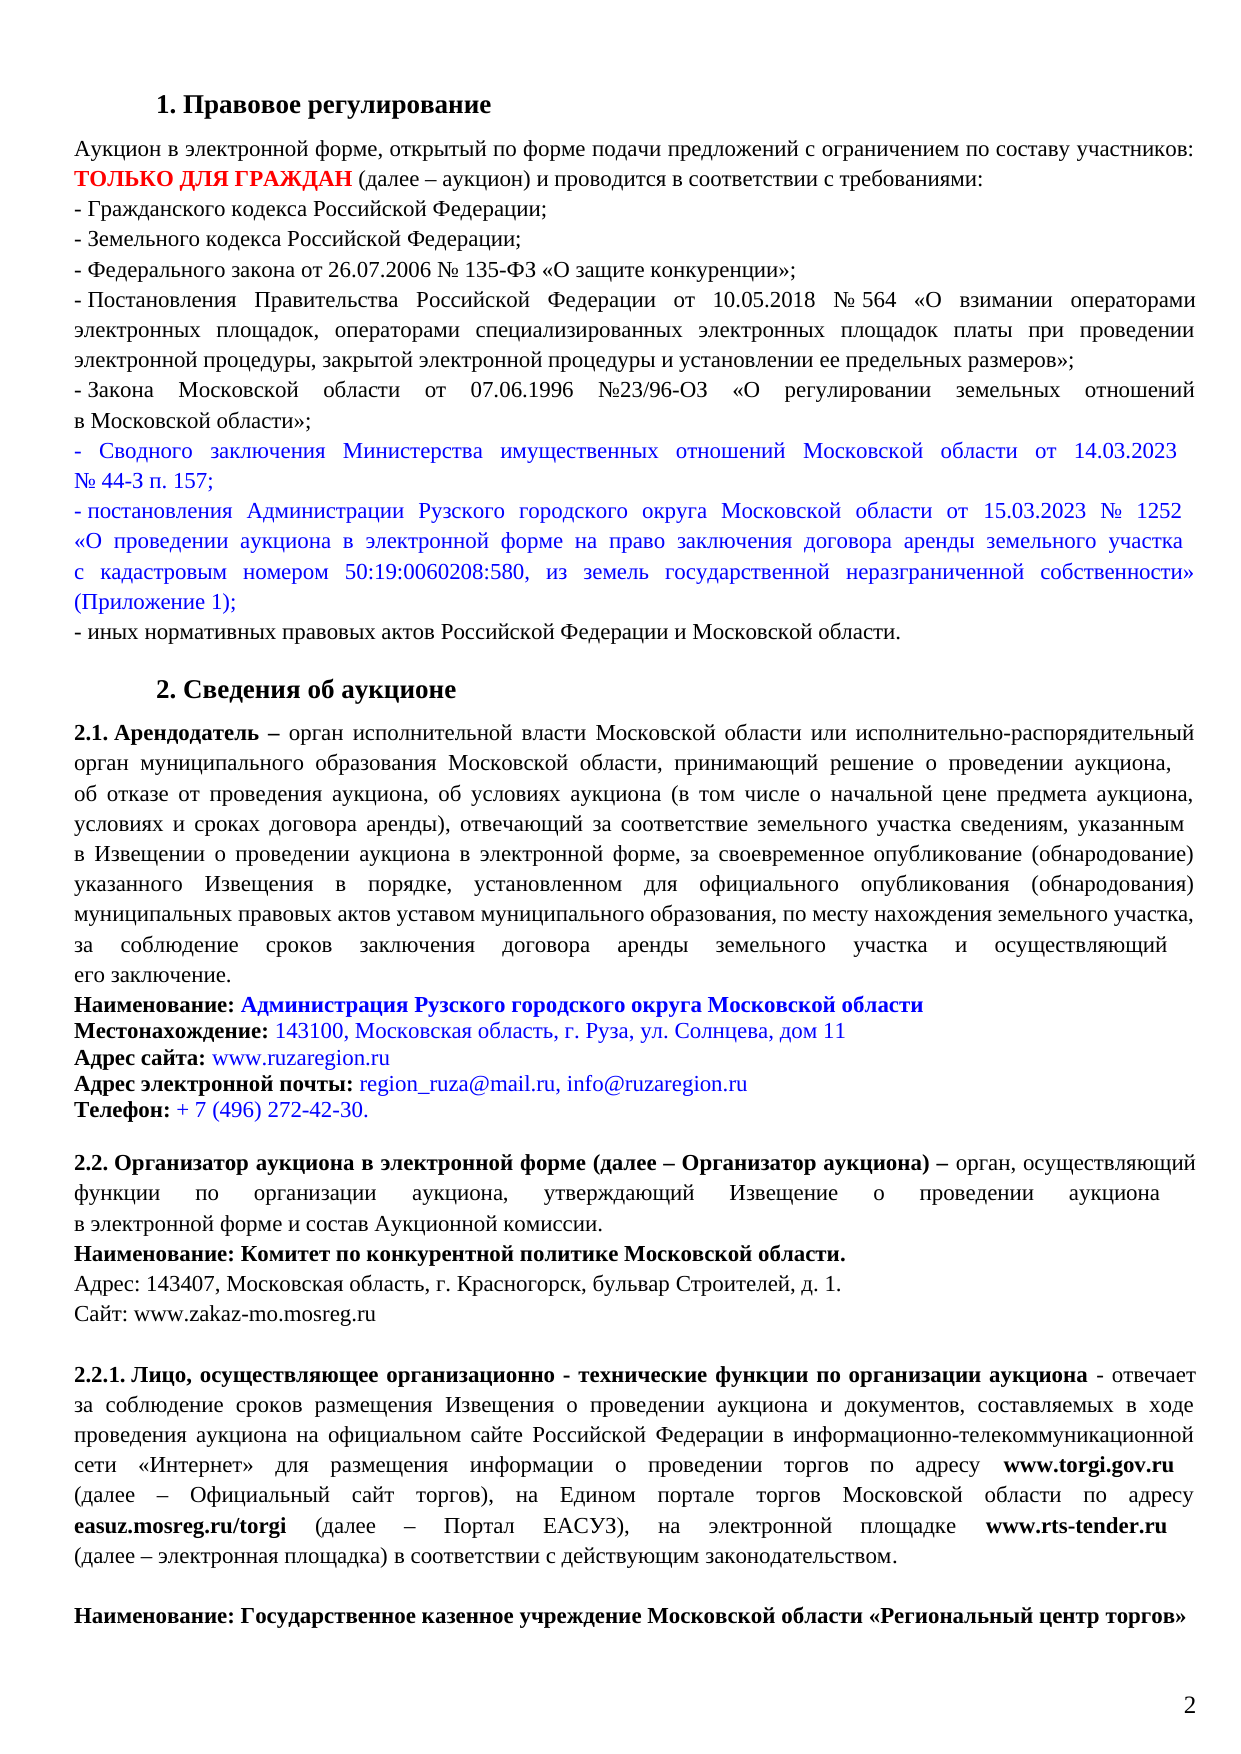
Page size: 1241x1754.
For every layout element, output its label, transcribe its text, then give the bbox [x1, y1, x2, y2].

text Местонахождение: 143100, Московская область, г. Руза, ул. Солнцева, дом 11 [74, 1017, 1196, 1044]
text - Сводного заключения Министерства имущественных отношений Московской области от 14.03.2023 № 44-З п. 157; [74, 437, 1196, 493]
text Адрес электронной почты: region_ruza@mail.ru, info@ruzaregion.ru [74, 1070, 1196, 1097]
text - постановления Администрации Рузского городского округа Московской области от 15.03.2023 № 1252 «О проведении аукциона в электронной форме на право заключения договора аренды земельного участка с кадастровым номером 50:19:0060208:580, из земель государственной неразграниченной собственности» (Приложение 1); [74, 497, 1196, 614]
text Адрес: 143407, Московская область, г. Красногорск, бульвар Строителей, д. 1. [74, 1270, 1196, 1296]
text - Постановления Правительства Российской Федерации от 10.05.2018 № 564 «О взимании операторами электронных площадок, операторами специализированных электронных площадок платы при проведении электронной процедуры, закрытой электронной процедуры и установлении ее предельных размеров»; [74, 286, 1196, 373]
text - Закона Московской области от 07.06.1996 №23/96-ОЗ «О регулировании земельных отношений в Московской области»; [74, 376, 1196, 433]
text - иных нормативных правовых актов Российской Федерации и Московской области. [74, 618, 1196, 644]
subtitle 1. Правовое регулирование [156, 89, 1196, 120]
text Наименование: Комитет по конкурентной политике Московской области. [74, 1240, 1196, 1266]
text - Федерального закона от 26.07.2006 № 135-ФЗ «О защите конкуренции»; [74, 256, 1196, 282]
text 2.2.1. Лицо, осуществляющее организационно - технические функции по организации аукциона - отвечает за соблюдение сроков размещения Извещения о проведении аукциона и документов, составляемых в ходе проведения аукциона на официальном сайте Российской Федерации в информационно-телекоммуникационной сети «Интернет» для размещения информации о проведении торгов по адресу www.torgi.gov.ru (далее – Официальный сайт торгов), на Едином портале торгов Московской области по адресу easuz.mosreg.ru/torgi (далее – Портал ЕАСУЗ), на электронной площадке www.rts-tender.ru (далее – электронная площадка) в соответствии с действующим законодательством. [74, 1361, 1196, 1568]
subtitle 2. Сведения об аукционе [156, 673, 1196, 704]
text - Земельного кодекса Российской Федерации; [74, 225, 1196, 252]
text 2.1. Арендодатель – орган исполнительной власти Московской области или исполнительно-распорядительный орган муниципального образования Московской области, принимающий решение о проведении аукциона, об отказе от проведения аукциона, об условиях аукциона (в том числе о начальной цене предмета аукциона, условиях и сроках договора аренды), отвечающий за соответствие земельного участка сведениям, указанным в Извещении о проведении аукциона в электронной форме, за своевременное опубликование (обнародование) указанного Извещения в порядке, установленном для официального опубликования (обнародования) муниципальных правовых актов уставом муниципального образования, по месту нахождения земельного участка, за соблюдение сроков заключения договора аренды земельного участка и осуществляющий его заключение. [74, 719, 1196, 987]
text - Гражданского кодекса Российской Федерации; [74, 195, 1196, 222]
text Сайт: www.zakaz-mo.mosreg.ru [74, 1300, 1196, 1327]
text Наименование: Государственное казенное учреждение Московской области «Региональный центр торгов» [74, 1602, 1196, 1629]
text 2.2. Организатор аукциона в электронной форме (далее – Организатор аукциона) – орган, осуществляющий функции по организации аукциона, утверждающий Извещение о проведении аукциона в электронной форме и состав Аукционной комиссии. [74, 1149, 1196, 1236]
text Телефон: + 7 (496) 272-42-30. [74, 1097, 1196, 1123]
text Наименование: Администрация Рузского городского округа Московской области [74, 991, 1196, 1017]
text Аукцион в электронной форме, открытый по форме подачи предложений с ограничением по составу участников: ТОЛЬКО ДЛЯ ГРАЖДАН (далее – аукцион) и проводится в соответствии с требованиями: [74, 135, 1196, 191]
text Адрес сайта: www.ruzaregion.ru [74, 1044, 1196, 1070]
